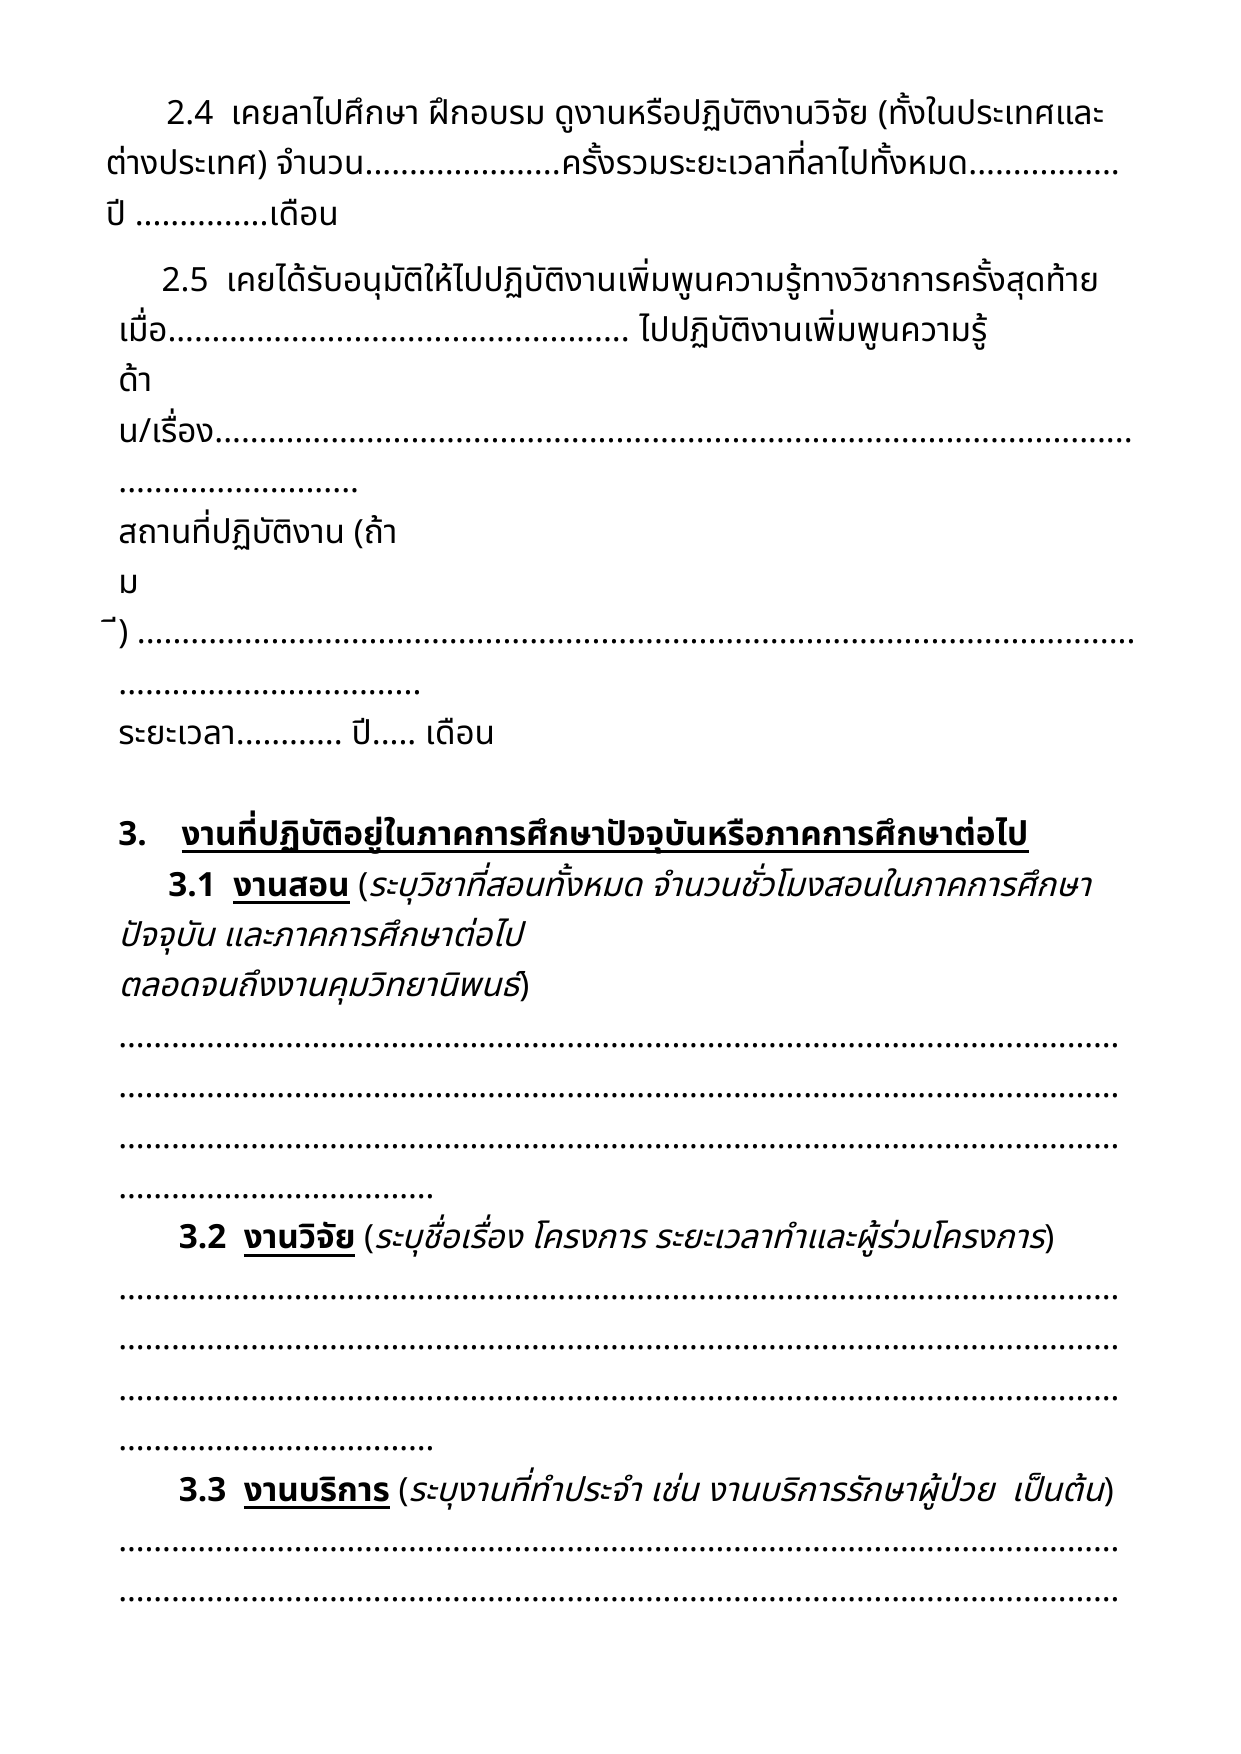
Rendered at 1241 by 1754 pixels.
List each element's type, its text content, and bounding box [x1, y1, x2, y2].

text 2.4 เคยลาไปศึกษา ฝึกอบรม ดูงานหรือปฏิบัติงานวิจัย (ทั้งในประเทศและต่างประเทศ) จำนวน......................ครั้งรวมระยะเวลาที่ลาไปทั้งหมด................. ปี ...............เดือน [106, 89, 1140, 240]
text ……………………………………………………………………………………………………………………………………………………………………………………………………………………………………………………………………………………………………………………………………………… [118, 1264, 1140, 1466]
text ……………………………………………………………………………………………………………………………………………………………………………………………………………………………………………………………………………………………………………………………………………… [118, 1012, 1140, 1213]
text 2.5 เคยได้รับอนุมัติให้ไปปฏิบัติงานเพิ่มพูนความรู้ทางวิชาการครั้งสุดท้าย เมื่อ……….…....................................... ไปปฏิบัติงานเพิ่มพูนความรู้ ด้าน/เรื่อง.................................................................................................................................. [118, 256, 1140, 508]
text สถานที่ปฏิบัติงาน (ถ้ามี) .................................................................................................................................................. [118, 508, 1140, 709]
text ตลอดจนถึงงานคุมวิทยานิพนธ์) [118, 961, 1140, 1012]
text 3.3 งานบริการ (ระบุงานที่ทำประจำ เช่น งานบริการรักษาผู้ป่วย เป็นต้น) [118, 1466, 1140, 1516]
text 3.2 งานวิจัย (ระบุชื่อเรื่อง โครงการ ระยะเวลาทำและผู้ร่วมโครงการ) [118, 1213, 1140, 1264]
text ระยะเวลา............ ปี..... เดือน [118, 709, 1140, 760]
text 3.1 งานสอน (ระบุวิชาที่สอนทั้งหมด จำนวนชั่วโมงสอนในภาคการศึกษาปัจจุบัน และภาคการศึกษาต่อไป [118, 861, 1140, 961]
text 3. งานที่ปฏิบัติอยู่ในภาคการศึกษาปัจจุบันหรือภาคการศึกษาต่อไป [118, 810, 1140, 861]
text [118, 1516, 1140, 1617]
